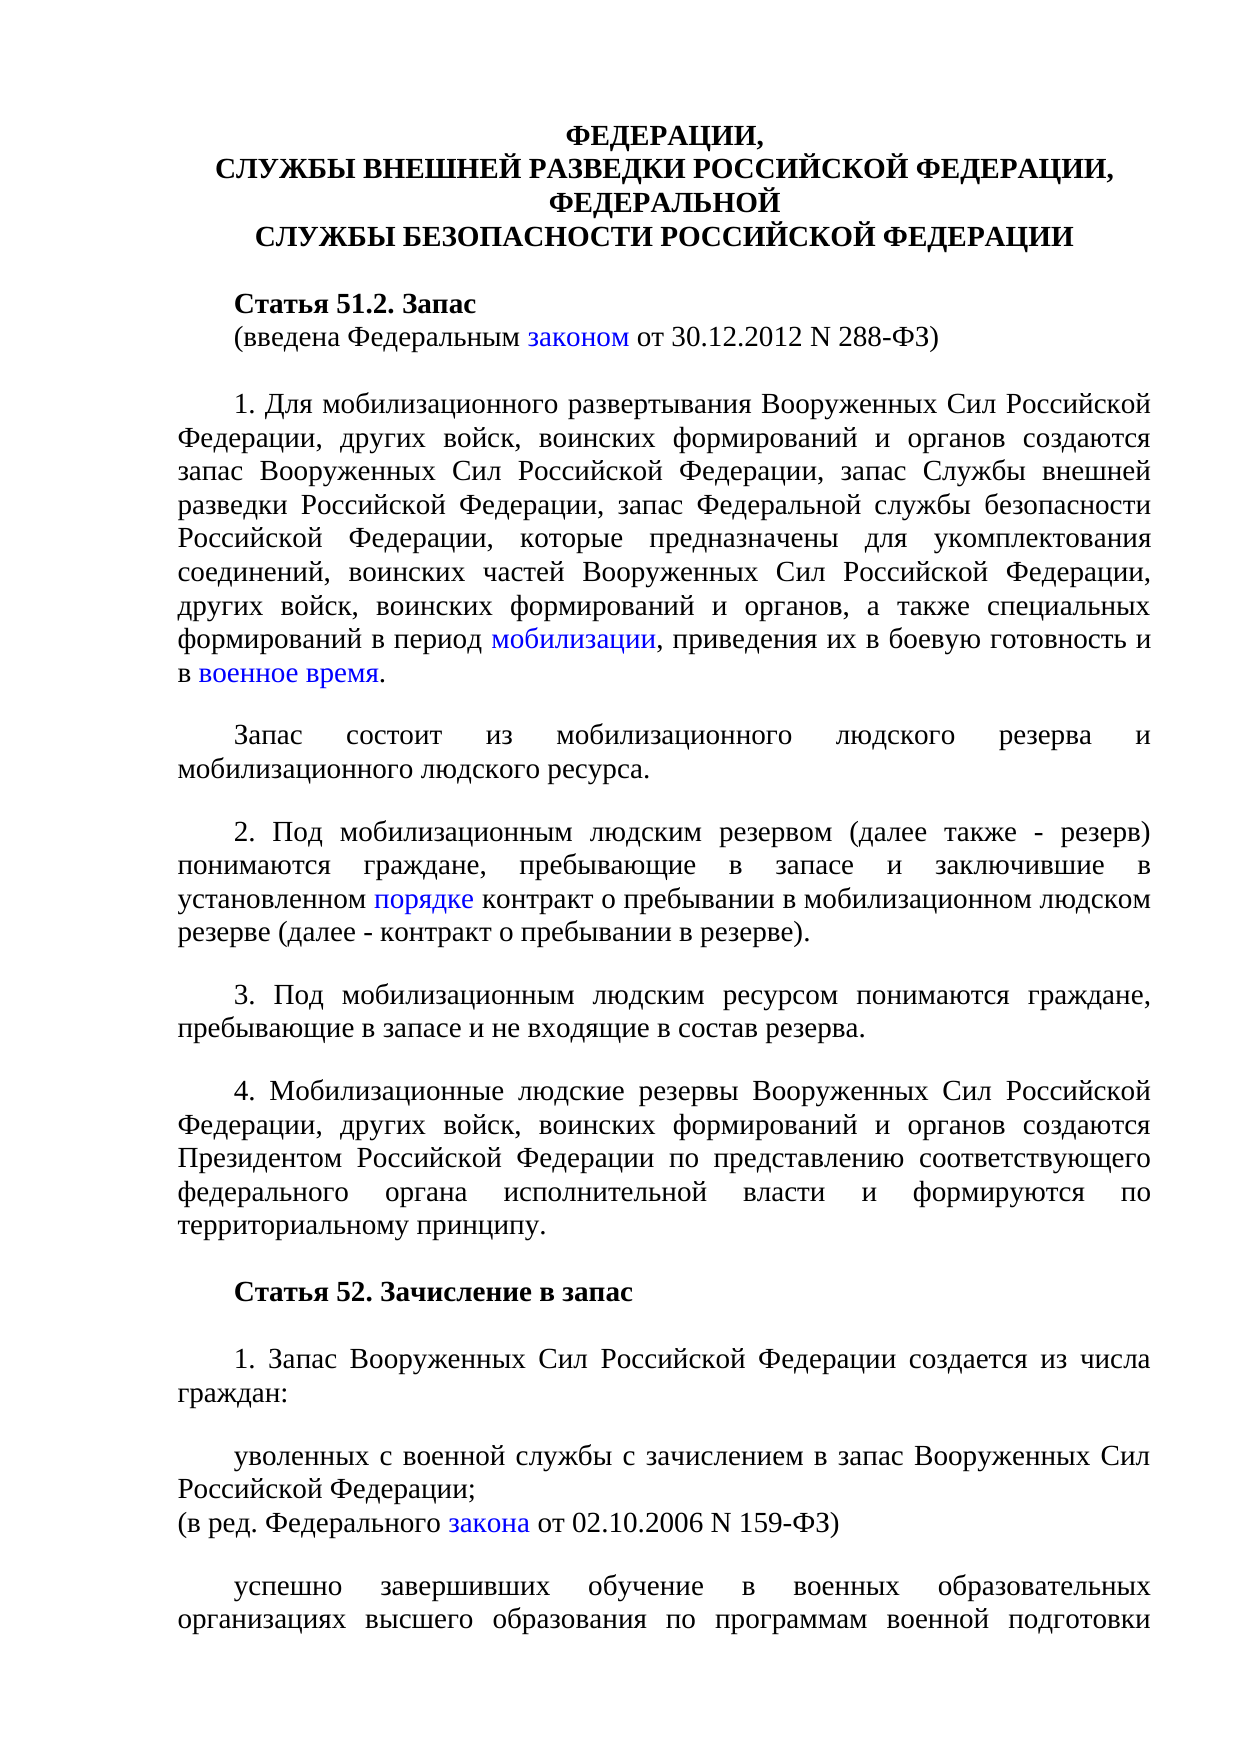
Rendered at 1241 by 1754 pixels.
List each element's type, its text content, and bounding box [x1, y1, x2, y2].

text 3. Под мобилизационным людским ресурсом понимаются граждане, пребывающие в запасе и не входящие в состав резерва. [177, 977, 1152, 1044]
text 1. Запас Вооруженных Сил Российской Федерации создается из числа граждан: [177, 1342, 1152, 1409]
title СЛУЖБЫ БЕЗОПАСНОСТИ РОССИЙСКОЙ ФЕДЕРАЦИИ [177, 219, 1152, 252]
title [177, 118, 1152, 152]
text (введена Федеральным законом от 30.12.2012 N 288-ФЗ) [177, 319, 1152, 353]
text уволенных с военной службы с зачислением в запас Вооруженных Сил Российской Федерации; [177, 1438, 1152, 1505]
title Статья 52. Зачисление в запас [177, 1274, 1152, 1308]
text Запас состоит из мобилизационного людского резерва и мобилизационного людского ресурса. [177, 717, 1152, 784]
text (в ред. Федерального закона от 02.10.2006 N 159-ФЗ) [177, 1505, 1152, 1538]
text 1. Для мобилизационного развертывания Вооруженных Сил Российской Федерации, других войск, воинских формирований и органов создаются запас Вооруженных Сил Российской Федерации, запас Службы внешней разведки Российской Федерации, запас Федеральной службы безопасности Российской Федерации, которые предназначены для укомплектования соединений, воинских частей Вооруженных Сил Российской Федерации, других войск, воинских формирований и органов, а также специальных формирований в период мобилизации, приведения их в боевую готовность и в военное время. [177, 386, 1152, 688]
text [177, 1568, 1152, 1635]
text 2. Под мобилизационным людским резервом (далее также - резерв) понимаются граждане, пребывающие в запасе и заключившие в установленном порядке контракт о пребывании в мобилизационном людском резерве (далее - контракт о пребывании в резерве). [177, 814, 1152, 948]
title Статья 51.2. Запас [177, 286, 1152, 319]
title СЛУЖБЫ ВНЕШНЕЙ РАЗВЕДКИ РОССИЙСКОЙ ФЕДЕРАЦИИ, ФЕДЕРАЛЬНОЙ [177, 152, 1152, 219]
text 4. Мобилизационные людские резервы Вооруженных Сил Российской Федерации, других войск, воинских формирований и органов создаются Президентом Российской Федерации по представлению соответствующего федерального органа исполнительной власти и формируются по территориальному принципу. [177, 1073, 1152, 1241]
